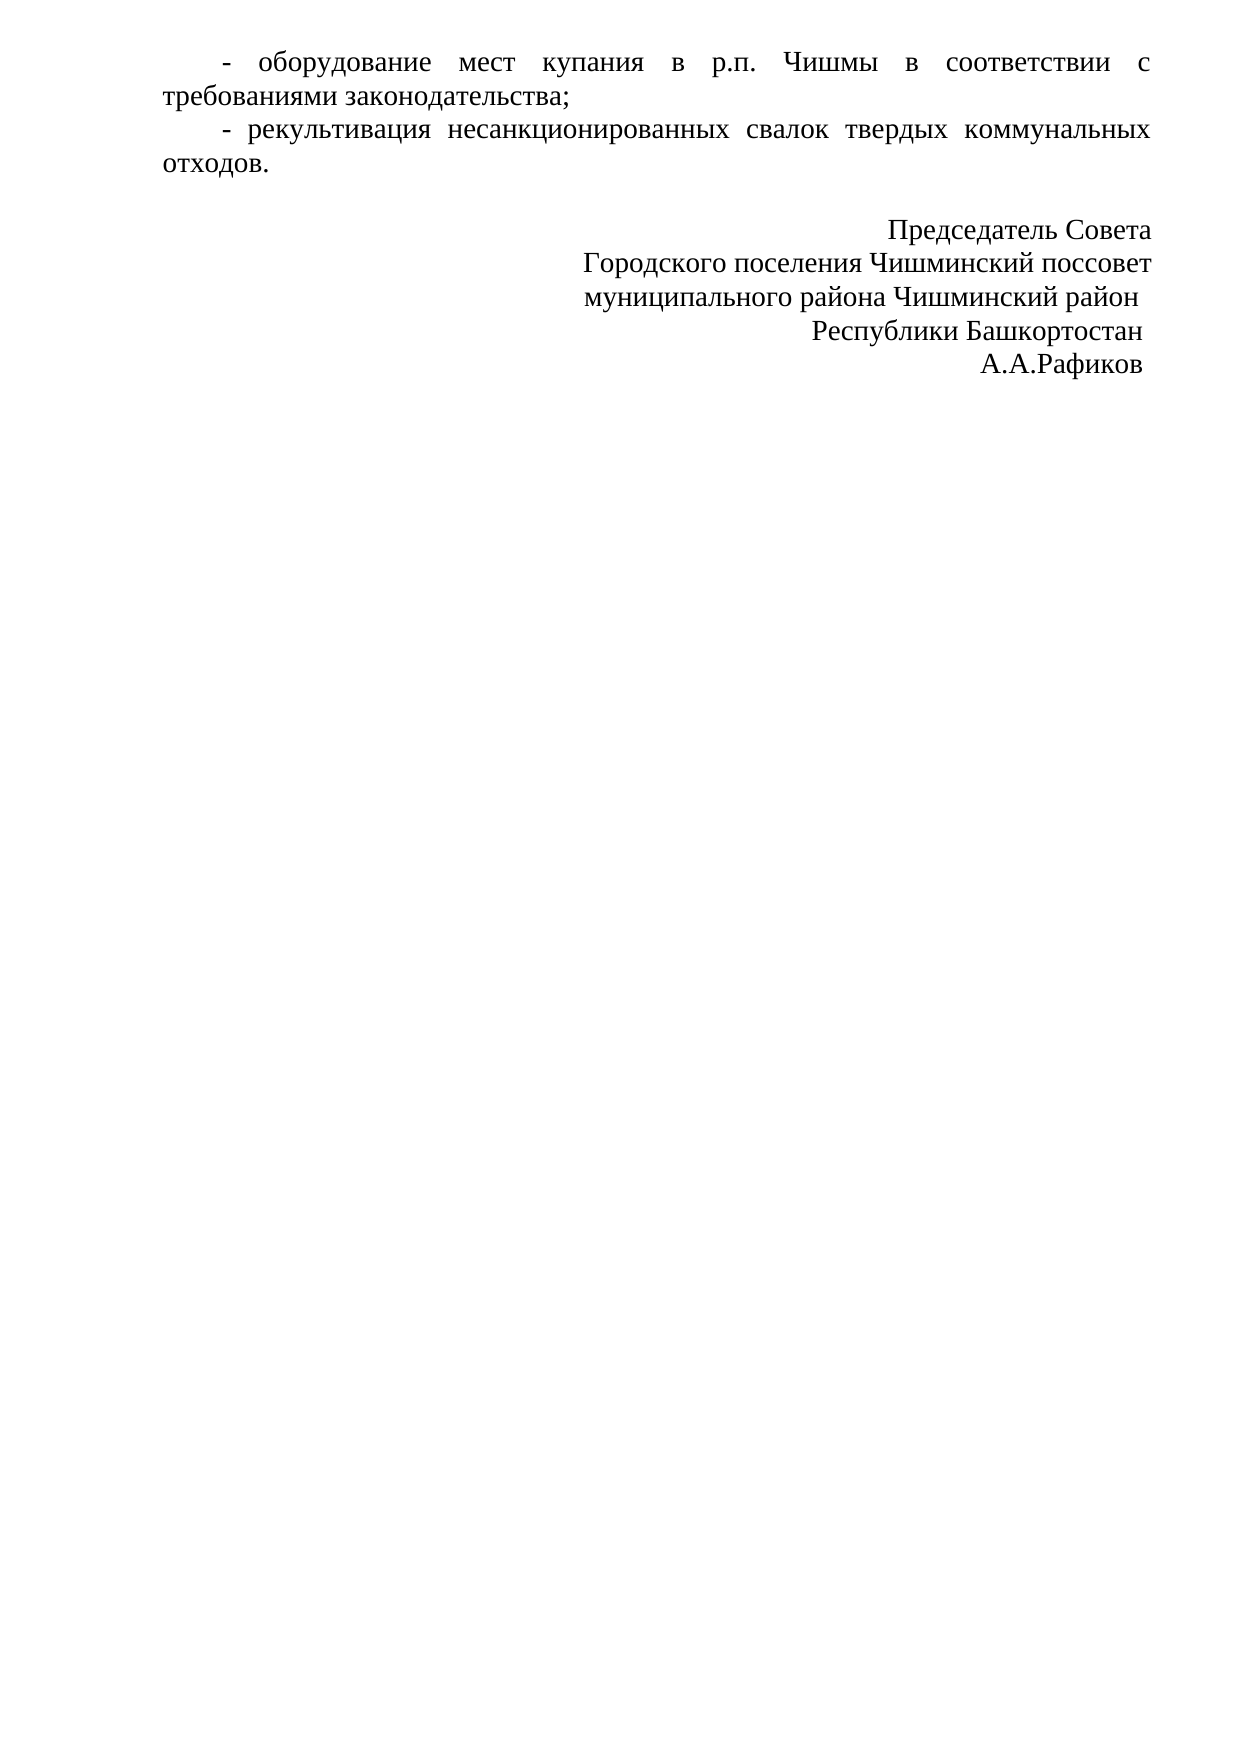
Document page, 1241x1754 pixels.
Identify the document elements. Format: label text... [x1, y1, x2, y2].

text Председатель Совета [162, 212, 1152, 246]
text - рекультивация несанкционированных свалок твердых коммунальных отходов. [162, 111, 1152, 178]
text - оборудование мест купания в р.п. Чишмы в соответствии с требованиями законодательства; [162, 44, 1152, 111]
text А.А.Рафиков [162, 346, 1143, 380]
text Городского поселения Чишминский поссовет [162, 246, 1152, 279]
text Республики Башкортостан [162, 313, 1143, 346]
text муниципального района Чишминский район [162, 279, 1152, 313]
